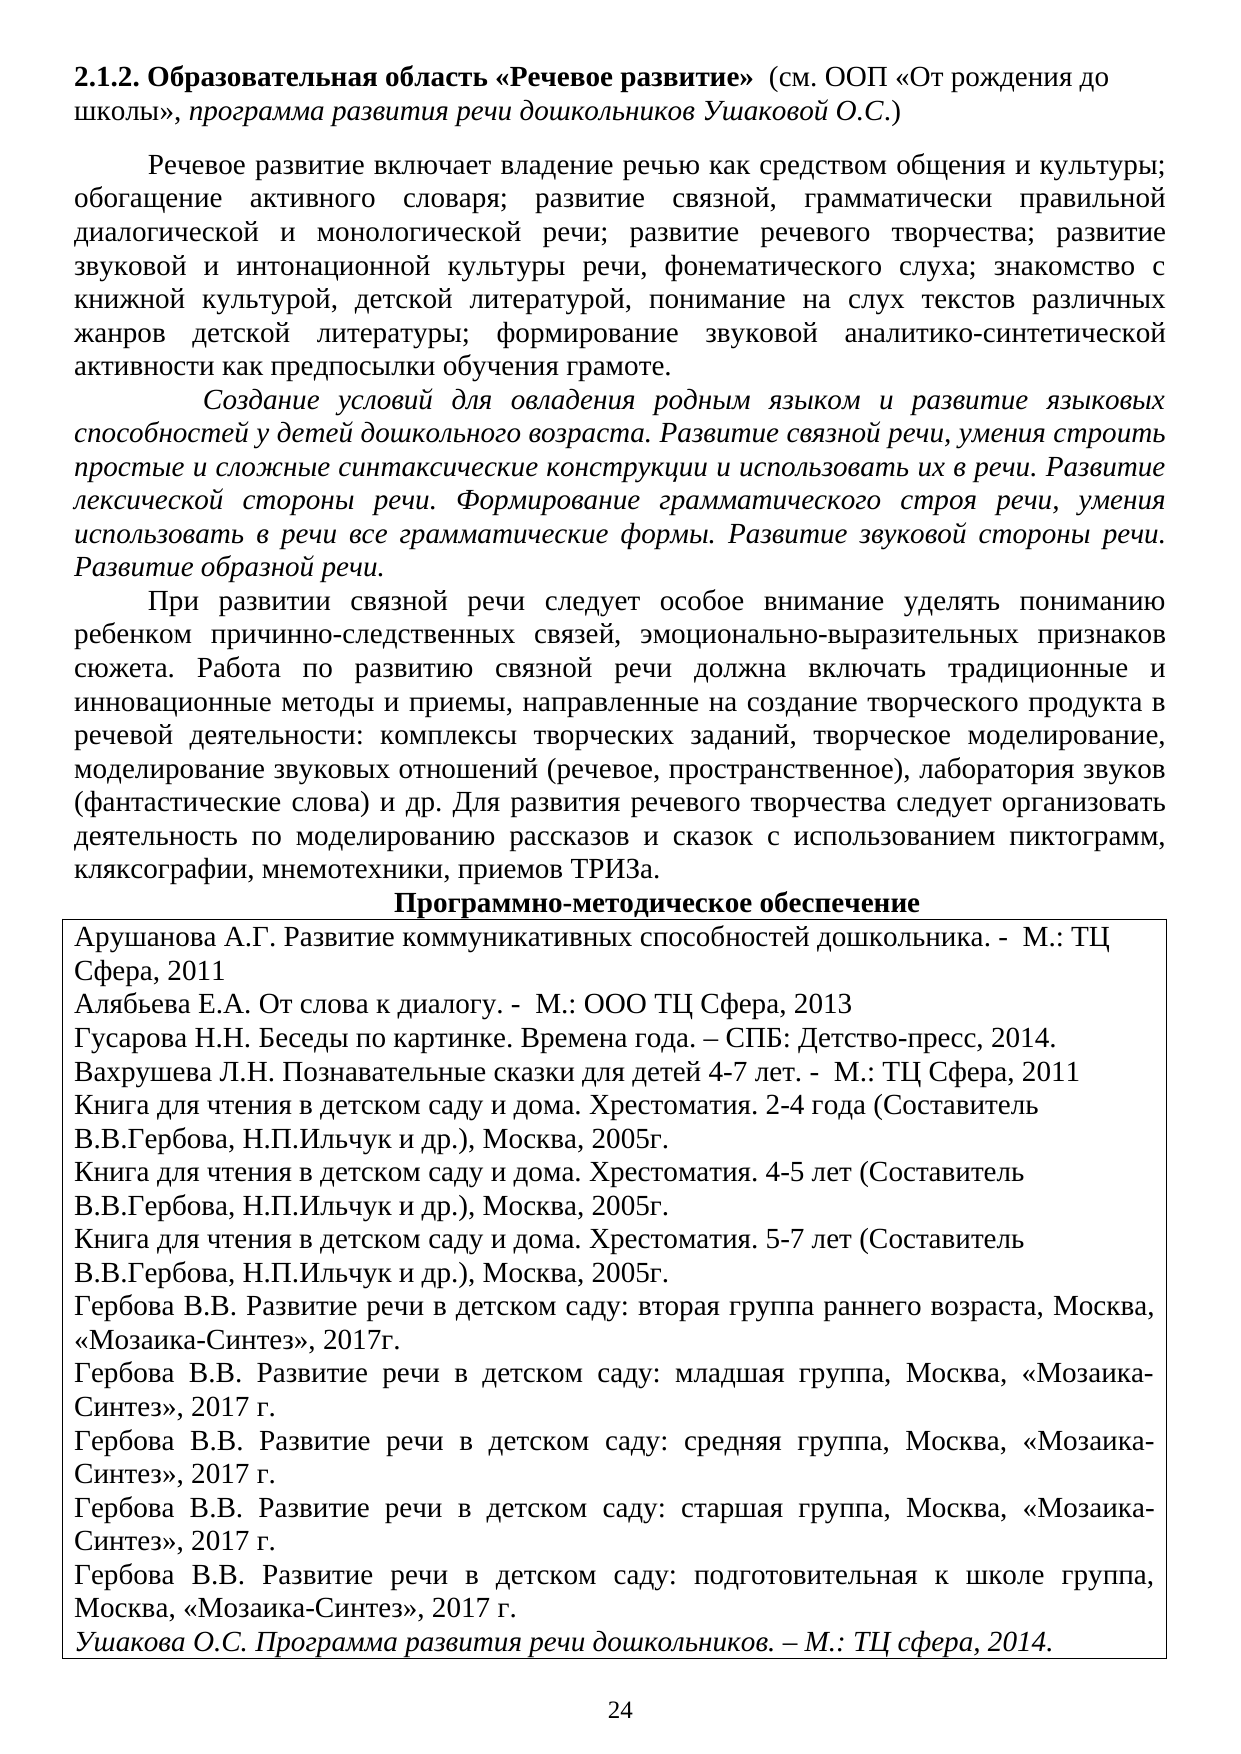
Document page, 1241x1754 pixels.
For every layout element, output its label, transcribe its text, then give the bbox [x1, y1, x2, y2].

text При развитии связной речи следует особое внимание уделять пониманию ребенком причинно-следственных связей, эмоционально-выразительных признаков сюжета. Работа по развитию связной речи должна включать традиционные и инновационные методы и приемы, направленные на создание творческого продукта в речевой деятельности: комплексы творческих заданий, творческое моделирование, моделирование звуковых отношений (речевое, пространственное), лаборатория звуков (фантастические слова) и др. Для развития речевого творчества следует организовать деятельность по моделированию рассказов и сказок с использованием пиктограмм, кляксографии, мнемотехники, приемов ТРИЗа. [74, 583, 1167, 885]
text Речевое развитие включает владение речью как средством общения и культуры; обогащение активного словаря; развитие связной, грамматически правильной диалогической и монологической речи; развитие речевого творчества; развитие звуковой и интонационной культуры речи, фонематического слуха; знакомство с книжной культурой, детской литературой, понимание на слух текстов различных жанров детской литературы; формирование звуковой аналитико-синтетической активности как предпосылки обучения грамоте. [74, 147, 1167, 382]
text Создание условий для овладения родным языком и развитие языковых способностей у детей дошкольного возраста. Развитие связной речи, умения строить простые и сложные синтаксические конструкции и использовать их в речи. Развитие лексической стороны речи. Формирование грамматического строя речи, умения использовать в речи все грамматические формы. Развитие звуковой стороны речи. Развитие образной речи. [74, 382, 1167, 583]
text Программно-методическое обеспечение [74, 885, 1167, 918]
list 2.1.2. Образовательная область «Речевое развитие» (см. ООП «От рождения до школы», программа развития речи дошкольников Ушаковой О.С.) [74, 59, 1167, 126]
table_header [63, 920, 1166, 1657]
